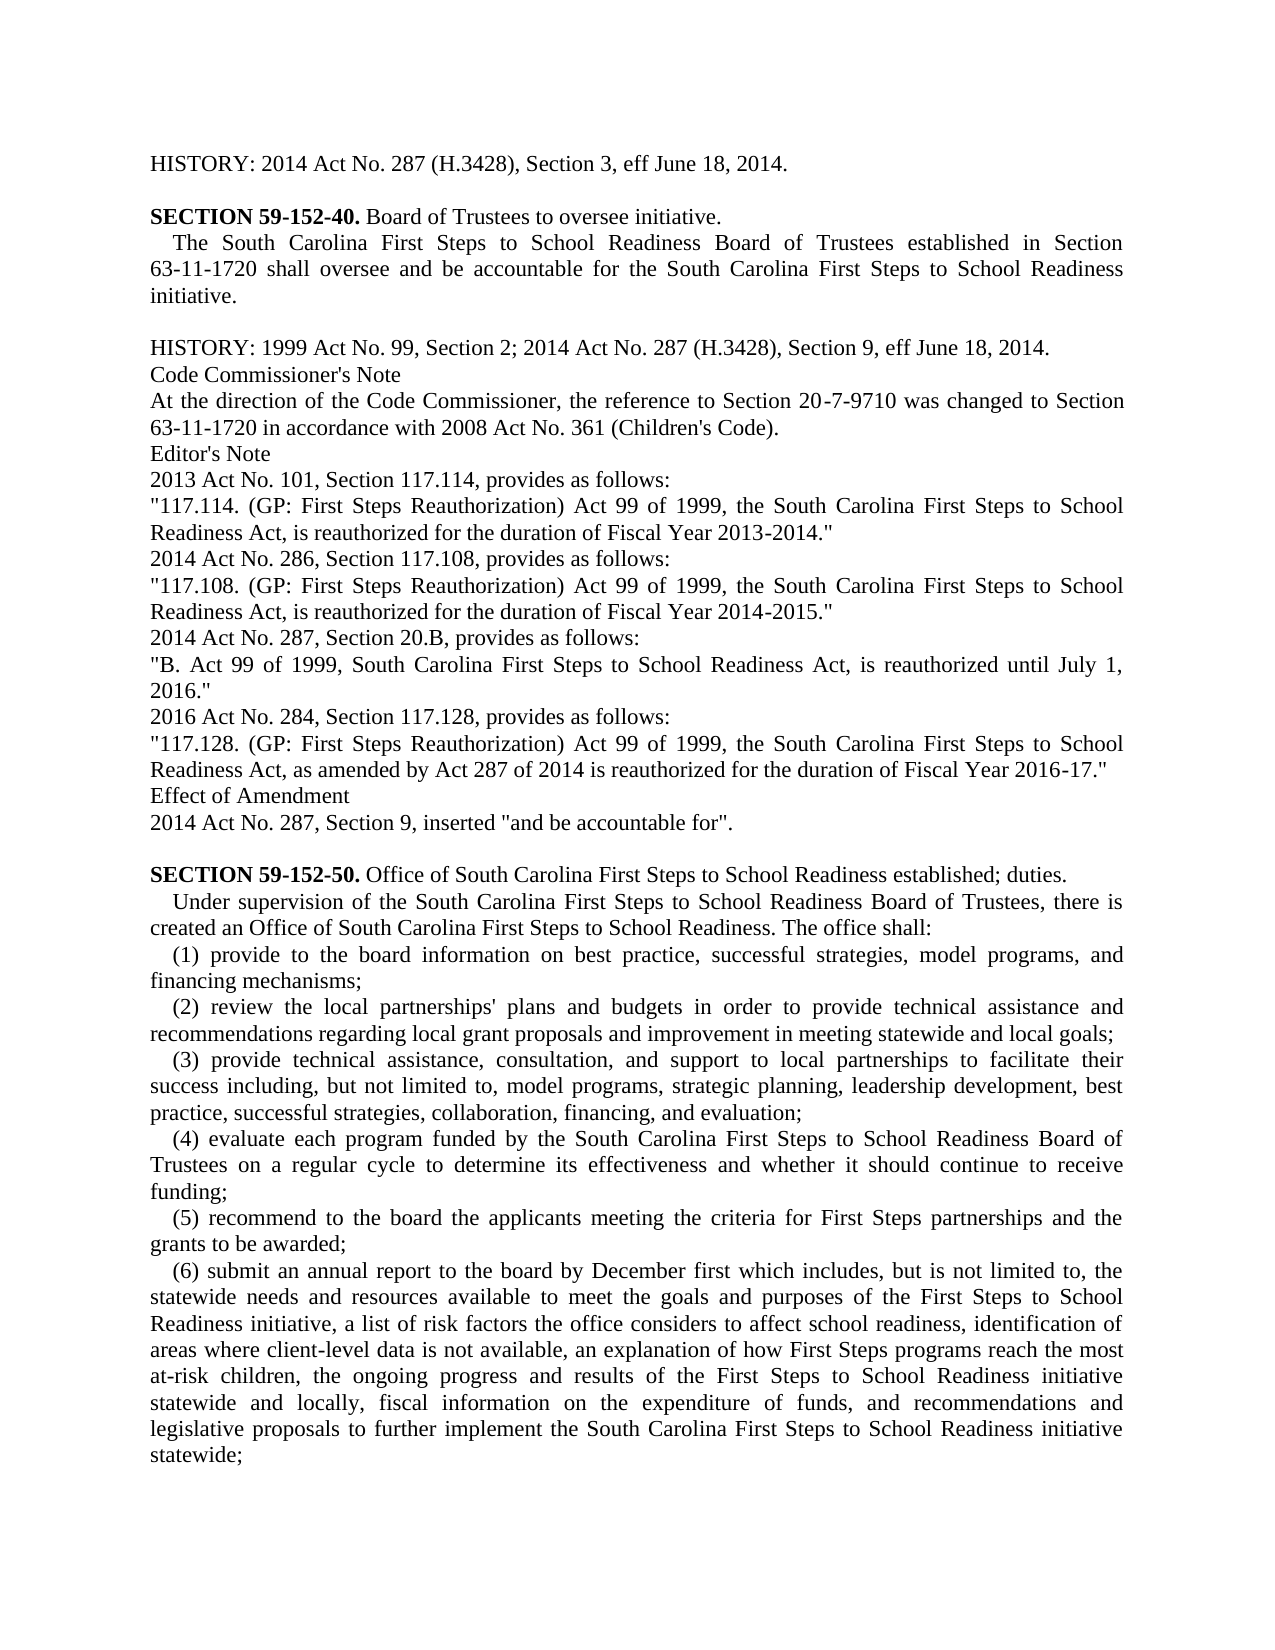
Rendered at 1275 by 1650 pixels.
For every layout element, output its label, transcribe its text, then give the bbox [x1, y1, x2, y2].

text The South Carolina First Steps to School Readiness Board of Trustees established in Section 63-11-1720 shall oversee and be accountable for the South Carolina First Steps to School Readiness initiative. [150, 229, 1125, 308]
text SECTION 59-152-40. Board of Trustees to oversee initiative. [150, 203, 1125, 229]
text At the direction of the Code Commissioner, the reference to Section 20-7-9710 was changed to Section 63-11-1720 in accordance with 2008 Act No. 361 (Children's Code). [150, 387, 1125, 440]
text 2013 Act No. 101, Section 117.114, provides as follows: [150, 466, 1125, 493]
text 2014 Act No. 286, Section 117.108, provides as follows: [150, 545, 1125, 572]
text Editor's Note [150, 440, 1125, 466]
text (2) review the local partnerships' plans and budgets in order to provide technical assistance and recommendations regarding local grant proposals and improvement in meeting statewide and local goals; [150, 993, 1125, 1046]
text "117.128. (GP: First Steps Reauthorization) Act 99 of 1999, the South Carolina First Steps to School Readiness Act, as amended by Act 287 of 2014 is reauthorized for the duration of Fiscal Year 2016-17." [150, 730, 1125, 782]
text Effect of Amendment [150, 782, 1125, 809]
text 2014 Act No. 287, Section 20.B, provides as follows: [150, 624, 1125, 651]
text (6) submit an annual report to the board by December first which includes, but is not limited to, the statewide needs and resources available to meet the goals and purposes of the First Steps to School Readiness initiative, a list of risk factors the office considers to affect school readiness, identification of areas where client-level data is not available, an explanation of how First Steps programs reach the most at-risk children, the ongoing progress and results of the First Steps to School Readiness initiative statewide and locally, fiscal information on the expenditure of funds, and recommendations and legislative proposals to further implement the South Carolina First Steps to School Readiness initiative statewide; [150, 1257, 1125, 1468]
text "B. Act 99 of 1999, South Carolina First Steps to School Readiness Act, is reauthorized until July 1, 2016." [150, 651, 1125, 703]
text (1) provide to the board information on best practice, successful strategies, model programs, and financing mechanisms; [150, 941, 1125, 993]
text SECTION 59-152-50. Office of South Carolina First Steps to School Readiness established; duties. [150, 862, 1125, 888]
text "117.114. (GP: First Steps Reauthorization) Act 99 of 1999, the South Carolina First Steps to School Readiness Act, is reauthorized for the duration of Fiscal Year 2013-2014." [150, 493, 1125, 545]
text 2014 Act No. 287, Section 9, inserted "and be accountable for". [150, 809, 1125, 835]
text HISTORY: 1999 Act No. 99, Section 2; 2014 Act No. 287 (H.3428), Section 9, eff June 18, 2014. [150, 334, 1125, 361]
text (5) recommend to the board the applicants meeting the criteria for First Steps partnerships and the grants to be awarded; [150, 1204, 1125, 1257]
text Code Commissioner's Note [150, 361, 1125, 387]
text HISTORY: 2014 Act No. 287 (H.3428), Section 3, eff June 18, 2014. [150, 150, 1125, 176]
text "117.108. (GP: First Steps Reauthorization) Act 99 of 1999, the South Carolina First Steps to School Readiness Act, is reauthorized for the duration of Fiscal Year 2014-2015." [150, 572, 1125, 624]
text (3) provide technical assistance, consultation, and support to local partnerships to facilitate their success including, but not limited to, model programs, strategic planning, leadership development, best practice, successful strategies, collaboration, financing, and evaluation; [150, 1046, 1125, 1125]
text Under supervision of the South Carolina First Steps to School Readiness Board of Trustees, there is created an Office of South Carolina First Steps to School Readiness. The office shall: [150, 888, 1125, 941]
text (4) evaluate each program funded by the South Carolina First Steps to School Readiness Board of Trustees on a regular cycle to determine its effectiveness and whether it should continue to receive funding; [150, 1125, 1125, 1204]
text 2016 Act No. 284, Section 117.128, provides as follows: [150, 703, 1125, 730]
